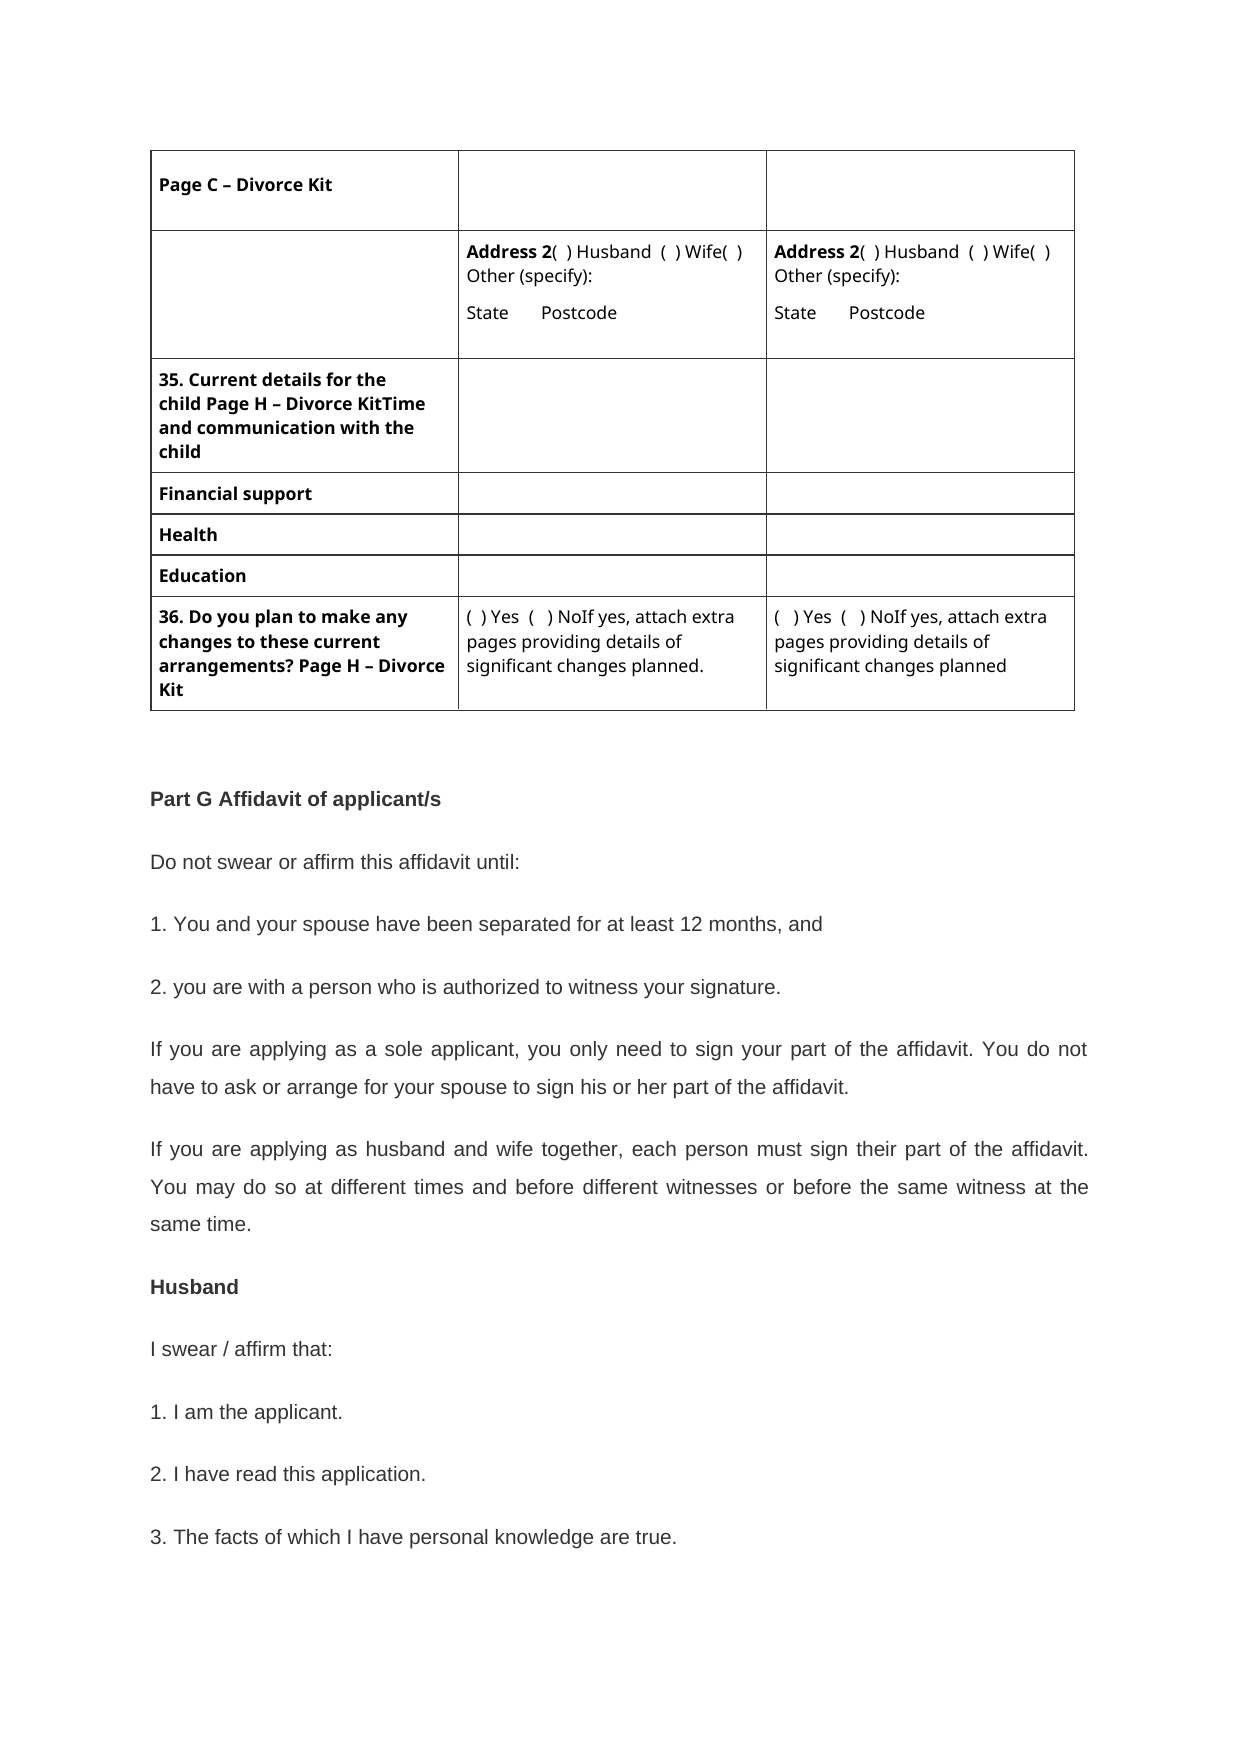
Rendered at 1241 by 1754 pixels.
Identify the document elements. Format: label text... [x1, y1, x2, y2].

table_cell [767, 556, 1074, 596]
table_cell [459, 556, 766, 596]
text If you are applying as husband and wife together, each person must sign their part of the affidavit. You may do so at different times and before different witnesses or before the same witness at the same time. [150, 1123, 1090, 1236]
text Part G Affidavit of applicant/s [150, 773, 1090, 811]
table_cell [767, 151, 1074, 230]
text I swear / affirm that: [150, 1323, 1090, 1361]
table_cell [459, 151, 766, 230]
table_cell [767, 473, 1074, 513]
text 2. you are with a person who is authorized to witness your signature. [150, 961, 1090, 998]
table_cell 36. Do you plan to make any changes to these current arrangements? Page H – Divorce Kit [152, 597, 458, 709]
table_cell ( ) Yes ( ) NoIf yes, attach extra pages providing details of significant changes planned [767, 597, 1074, 709]
table_cell 35. Current details for the child Page H – Divorce KitTime and communication with the child [152, 359, 458, 472]
table_cell [459, 515, 766, 554]
text Do not swear or affirm this affidavit until: [150, 836, 1090, 873]
table_cell Address 2( ) Husband ( ) Wife( ) Other (specify): State Postcode [459, 231, 766, 358]
table_cell [459, 359, 766, 472]
table_cell Health [152, 515, 458, 554]
text 1. You and your spouse have been separated for at least 12 months, and [150, 898, 1090, 936]
table_cell Education [152, 556, 458, 596]
table_cell [152, 231, 458, 358]
text 2. I have read this application. [150, 1448, 1090, 1486]
table_cell [767, 359, 1074, 472]
text 1. I am the applicant. [150, 1386, 1090, 1423]
table_cell Financial support [152, 473, 458, 513]
text Husband [150, 1261, 1090, 1298]
table_cell ( ) Yes ( ) NoIf yes, attach extra pages providing details of significant changes planned. [459, 597, 766, 709]
table_cell [459, 473, 766, 513]
text 3. The facts of which I have personal knowledge are true. [150, 1511, 1090, 1548]
table_cell Address 2( ) Husband ( ) Wife( ) Other (specify): State Postcode [767, 231, 1074, 358]
text If you are applying as a sole applicant, you only need to sign your part of the affidavit. You do not have to ask or arrange for your spouse to sign his or her part of the affidavit. [150, 1023, 1090, 1098]
table_cell [767, 515, 1074, 554]
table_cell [152, 151, 458, 230]
